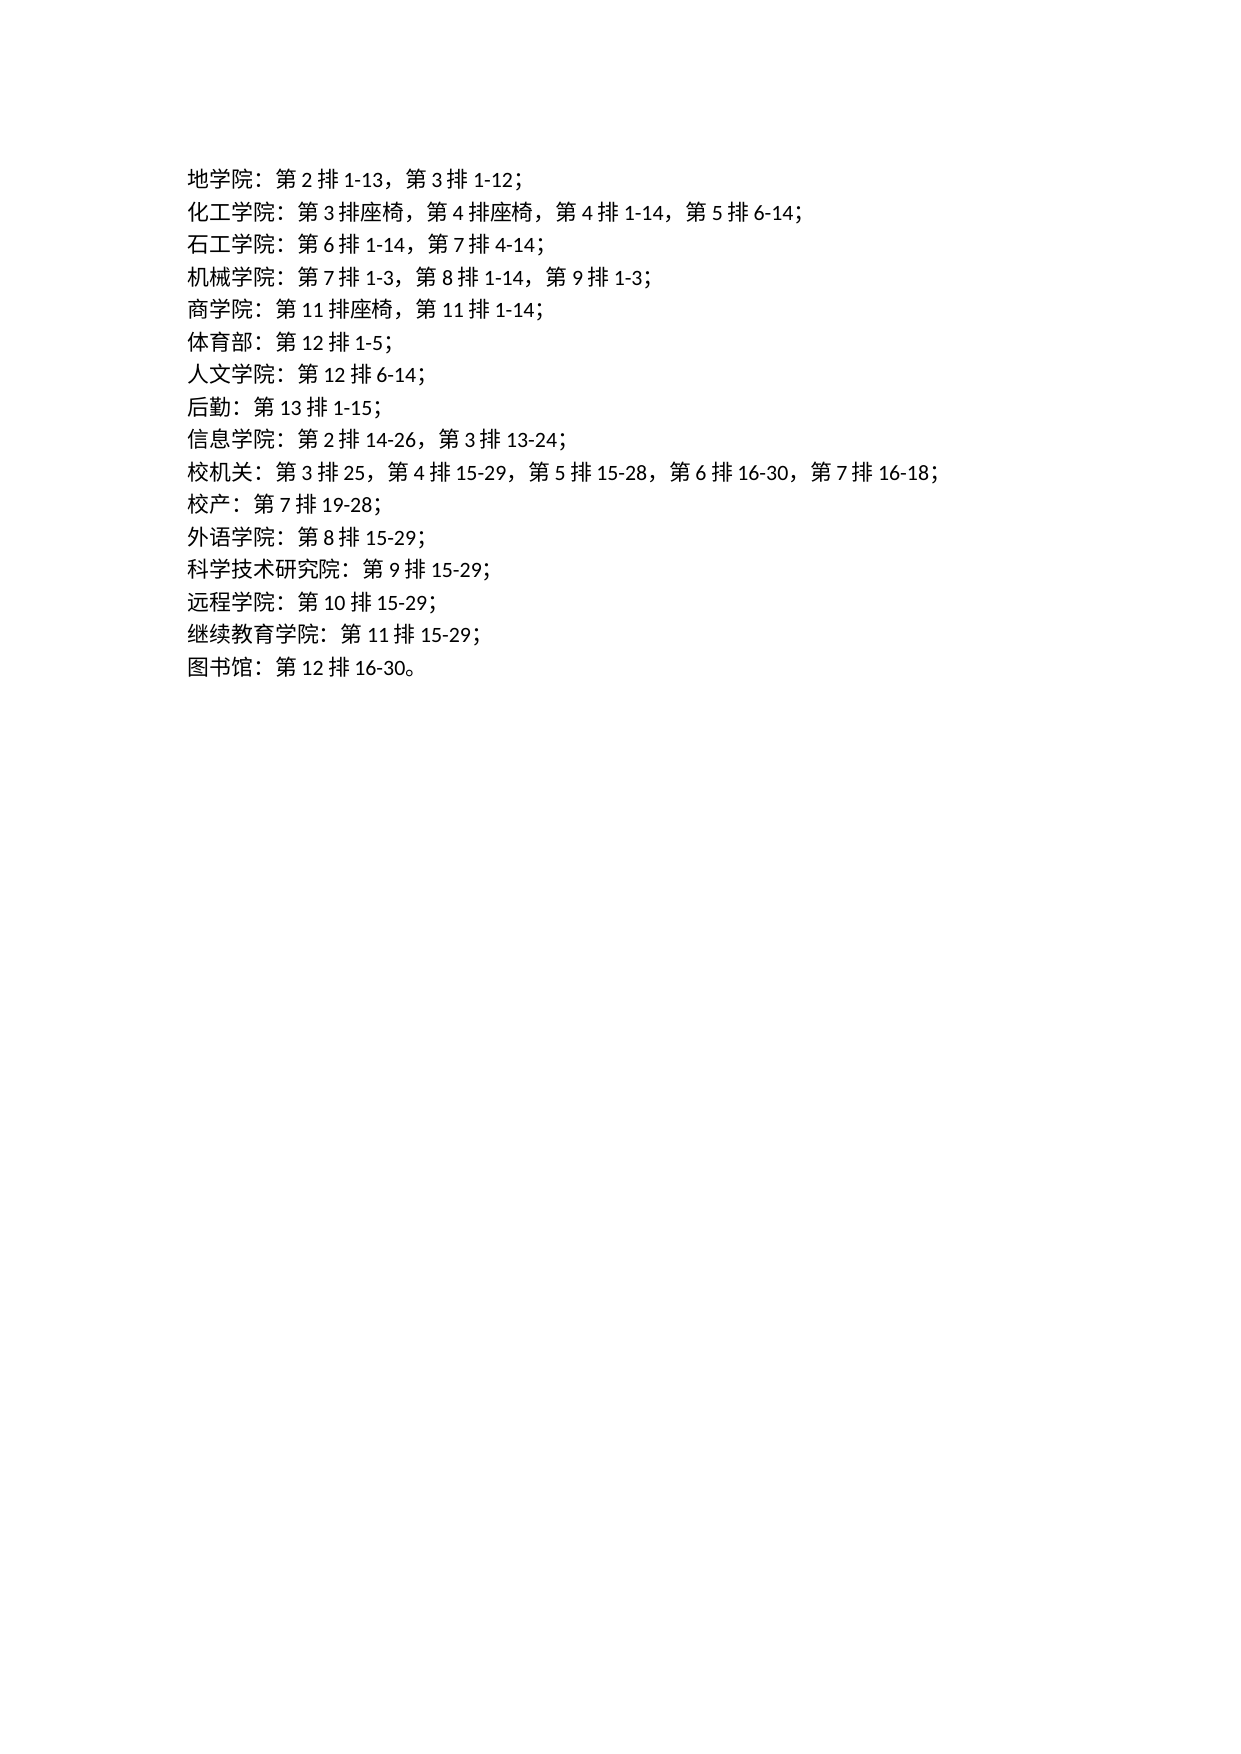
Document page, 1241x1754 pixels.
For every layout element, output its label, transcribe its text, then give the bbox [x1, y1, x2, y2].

text 化工学院：第3排座椅，第4排座椅，第4排1-14，第5排6-14； [187, 194, 1053, 227]
text 地学院：第2排1-13，第3排1-12； [187, 162, 1053, 194]
text 继续教育学院：第11排15-29； [187, 617, 1053, 649]
text 人文学院：第12排6-14； [187, 357, 1053, 389]
text 校产：第7排19-28； [187, 487, 1053, 519]
text 科学技术研究院：第9排15-29； [187, 552, 1053, 584]
text 远程学院：第10排15-29； [187, 584, 1053, 617]
text 机械学院：第7排1-3，第8排1-14，第9排1-3； [187, 259, 1053, 292]
text 外语学院：第8排15-29； [187, 519, 1053, 552]
text 校机关：第3排25，第4排15-29，第5排15-28，第6排16-30，第7排16-18； [187, 454, 1053, 487]
text 石工学院：第6排1-14，第7排4-14； [187, 227, 1053, 259]
text 体育部：第12排1-5； [187, 324, 1053, 357]
text 图书馆：第12排16-30。 [187, 649, 1053, 682]
text 后勤：第13排1-15； [187, 389, 1053, 422]
text 商学院：第11排座椅，第11排1-14； [187, 292, 1053, 324]
text 信息学院：第2排14-26，第3排13-24； [187, 422, 1053, 454]
